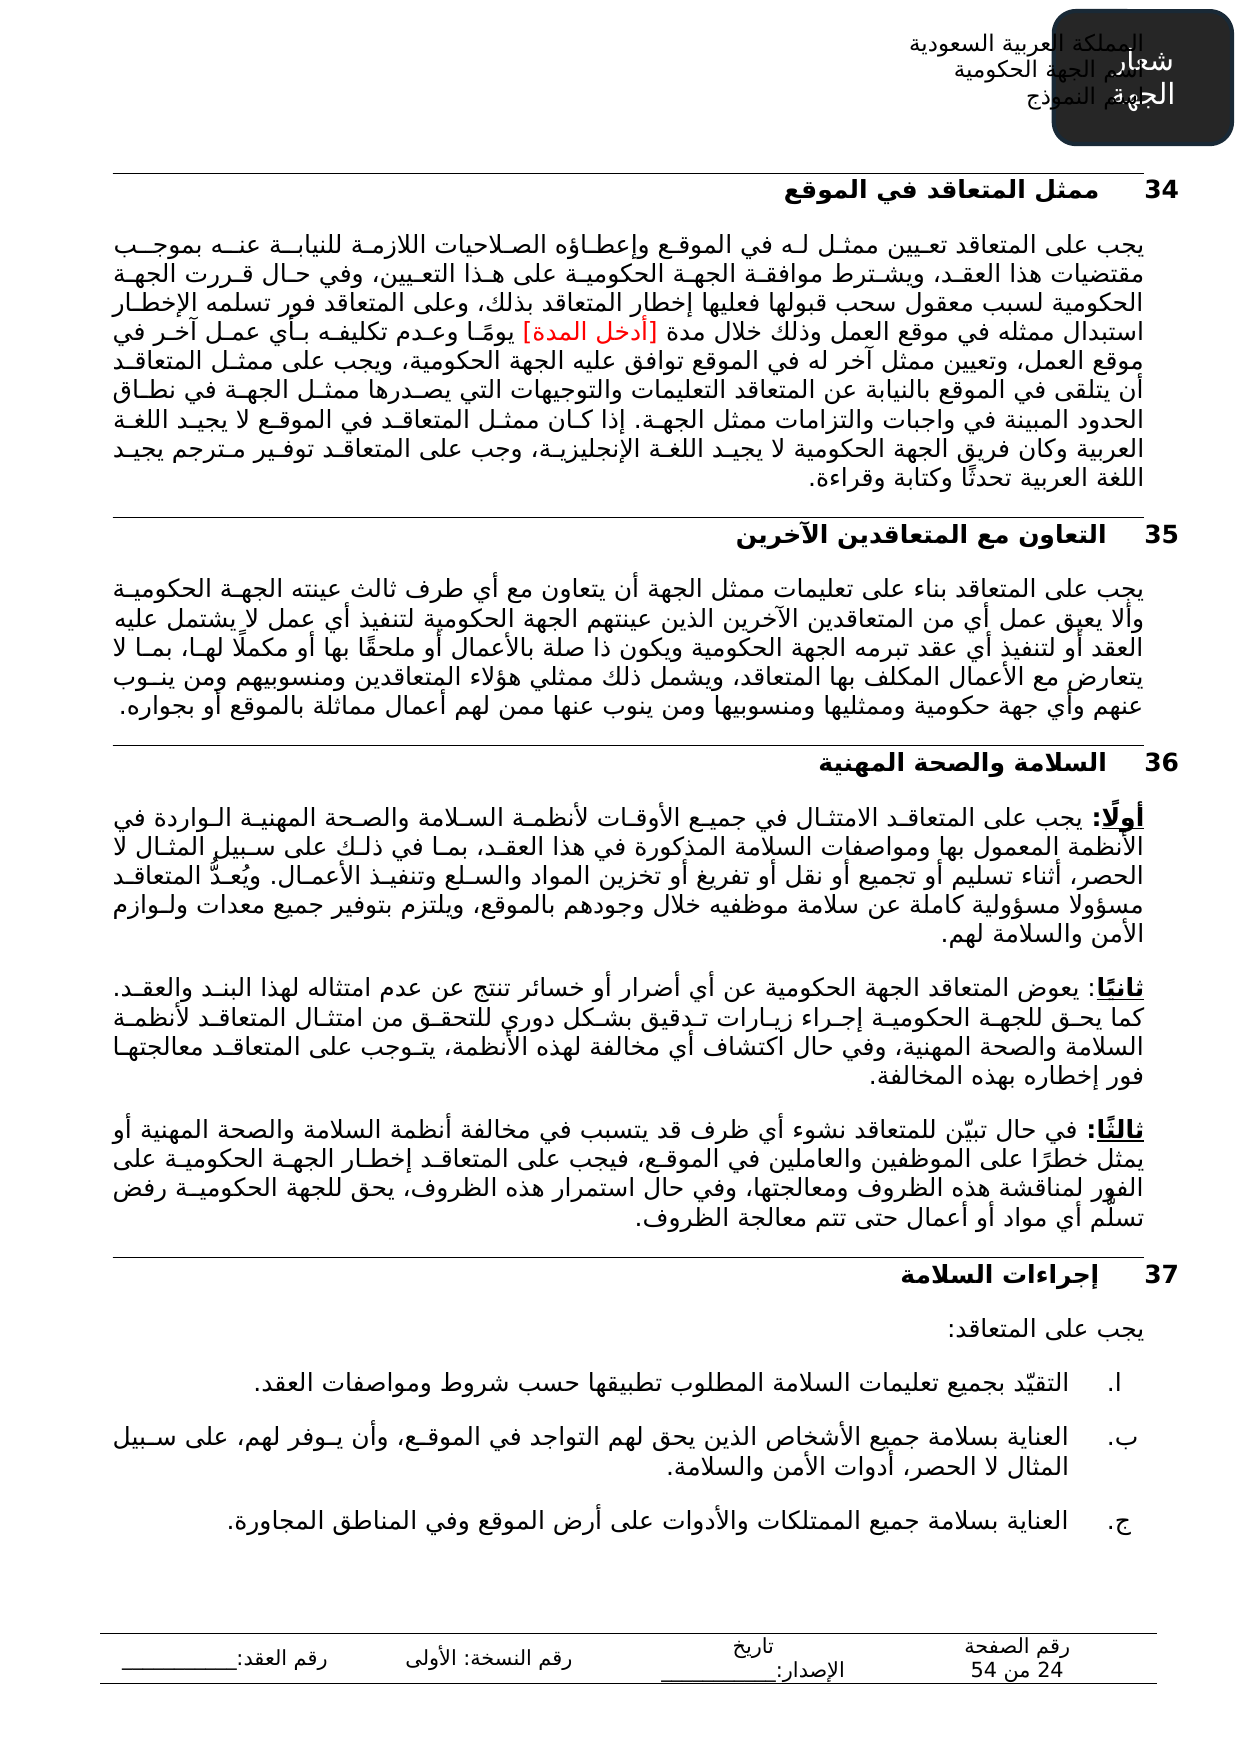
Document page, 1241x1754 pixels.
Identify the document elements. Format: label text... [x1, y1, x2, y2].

text أولًا: يجب على المتعاقد الامتثال في جميع الأوقات لأنظمة السلامة والصحة المهنية الواردة في الأنظمة المعمول بها ومواصفات السلامة المذكورة في هذا العقد، بما في ذلك على سبيل المثال لا الحصر، أثناء تسليم أو تجميع أو نقل أو تفريغ أو تخزين المواد والسلع وتنفيذ الأعمال. ويُعدُّ المتعاقد مسؤولا مسؤولية كاملة عن سلامة موظفيه خلال وجودهم بالموقع، ويلتزم بتوفير جميع معدات ولوازم الأمن والسلامة لهم. [112, 803, 1144, 948]
text ثانيًا: يعوض المتعاقد الجهة الحكومية عن أي أضرار أو خسائر تنتج عن عدم امتثاله لهذا البند والعقد. كما يحق للجهة الحكومية إجراء زيارات تدقيق بشكل دوري للتحقق من امتثال المتعاقد لأنظمة السلامة والصحة المهنية، وفي حال اكتشاف أي مخالفة لهذه الأنظمة، يتوجب على المتعاقد معالجتها فور إخطاره بهذه المخالفة. [112, 973, 1144, 1090]
subtitle التعاون مع المتعاقدين الآخرين [112, 518, 1144, 549]
subtitle إجراءات السلامة [112, 1258, 1144, 1289]
text يجب على المتعاقد تعيين ممثل له في الموقع وإعطاؤه الصلاحيات اللازمة للنيابـة عنـه بموجـب مقتضيات هذا العقد، ويشترط موافقة الجهة الحكومية على هذا التعيين، وفي حال قررت الجهة الحكومية لسبب معقول سحب قبولها فعليها إخطار المتعاقد بذلك، وعلى المتعاقد فور تسلمه الإخطار استبدال ممثله في موقع العمل وذلك خلال مدة [أدخل المدة] يومًا وعدم تكليفه بأي عمل آخر في موقع العمل، وتعيين ممثل آخر له في الموقع توافق عليه الجهة الحكومية، ويجب على ممثل المتعاقد أن يتلقى في الموقع بالنيابة عن المتعاقد التعليمات والتوجيهات التي يصدرها ممثل الجهة في نطاق الحدود المبينة في واجبات والتزامات ممثل الجهة. إذا كان ممثل المتعاقد في الموقع لا يجيد اللغة العربية وكان فريق الجهة الحكومية لا يجيد اللغة الإنجليزية، وجب على المتعاقد توفير مترجم يجيد اللغة العربية تحدثًا وكتابة وقراءة. [112, 230, 1144, 492]
subtitle ممثل المتعاقد في الموقع [112, 174, 1144, 205]
text ثالثًا: في حال تبيّن للمتعاقد نشوء أي ظرف قد يتسبب في مخالفة أنظمة السلامة والصحة المهنية أو يمثل خطرًا على الموظفين والعاملين في الموقع، فيجب على المتعاقد إخطار الجهة الحكومية على الفور لمناقشة هذه الظروف ومعالجتها، وفي حال استمرار هذه الظروف، يحق للجهة الحكومية رفض تسلُّم أي مواد أو أعمال حتى تتم معالجة الظروف. [112, 1144, 1144, 1232]
text يجب على المتعاقد: [112, 1314, 1144, 1343]
subtitle السلامة والصحة المهنية [112, 746, 1144, 778]
list العناية بسلامة جميع الممتلكات والأدوات على أرض الموقع وفي المناطق المجاورة. [112, 1506, 1107, 1535]
list التقيّد بجميع تعليمات السلامة المطلوب تطبيقها حسب شروط ومواصفات العقد. [112, 1368, 1107, 1397]
text يجب على المتعاقد بناء على تعليمات ممثل الجهة أن يتعاون مع أي طرف ثالث عينته الجهة الحكومية وألا يعيق عمل أي من المتعاقدين الآخرين الذين عينتهم الجهة الحكومية لتنفيذ أي عمل لا يشتمل عليه العقد أو لتنفيذ أي عقد تبرمه الجهة الحكومية ويكون ذا صلة بالأعمال أو ملحقًا بها أو مكملًا لها، بما لا يتعارض مع الأعمال المكلف بها المتعاقد، ويشمل ذلك ممثلي هؤلاء المتعاقدين ومنسوبيهم ومن ينوب عنهم وأي جهة حكومية وممثليها ومنسوبيها ومن ينوب عنها ممن لهم أعمال مماثلة بالموقع أو بجواره. [112, 574, 1144, 720]
list العناية بسلامة جميع الأشخاص الذين يحق لهم التواجد في الموقع، وأن يوفر لهم، على سبيل المثال لا الحصر، أدوات الأمن والسلامة. [112, 1422, 1107, 1481]
